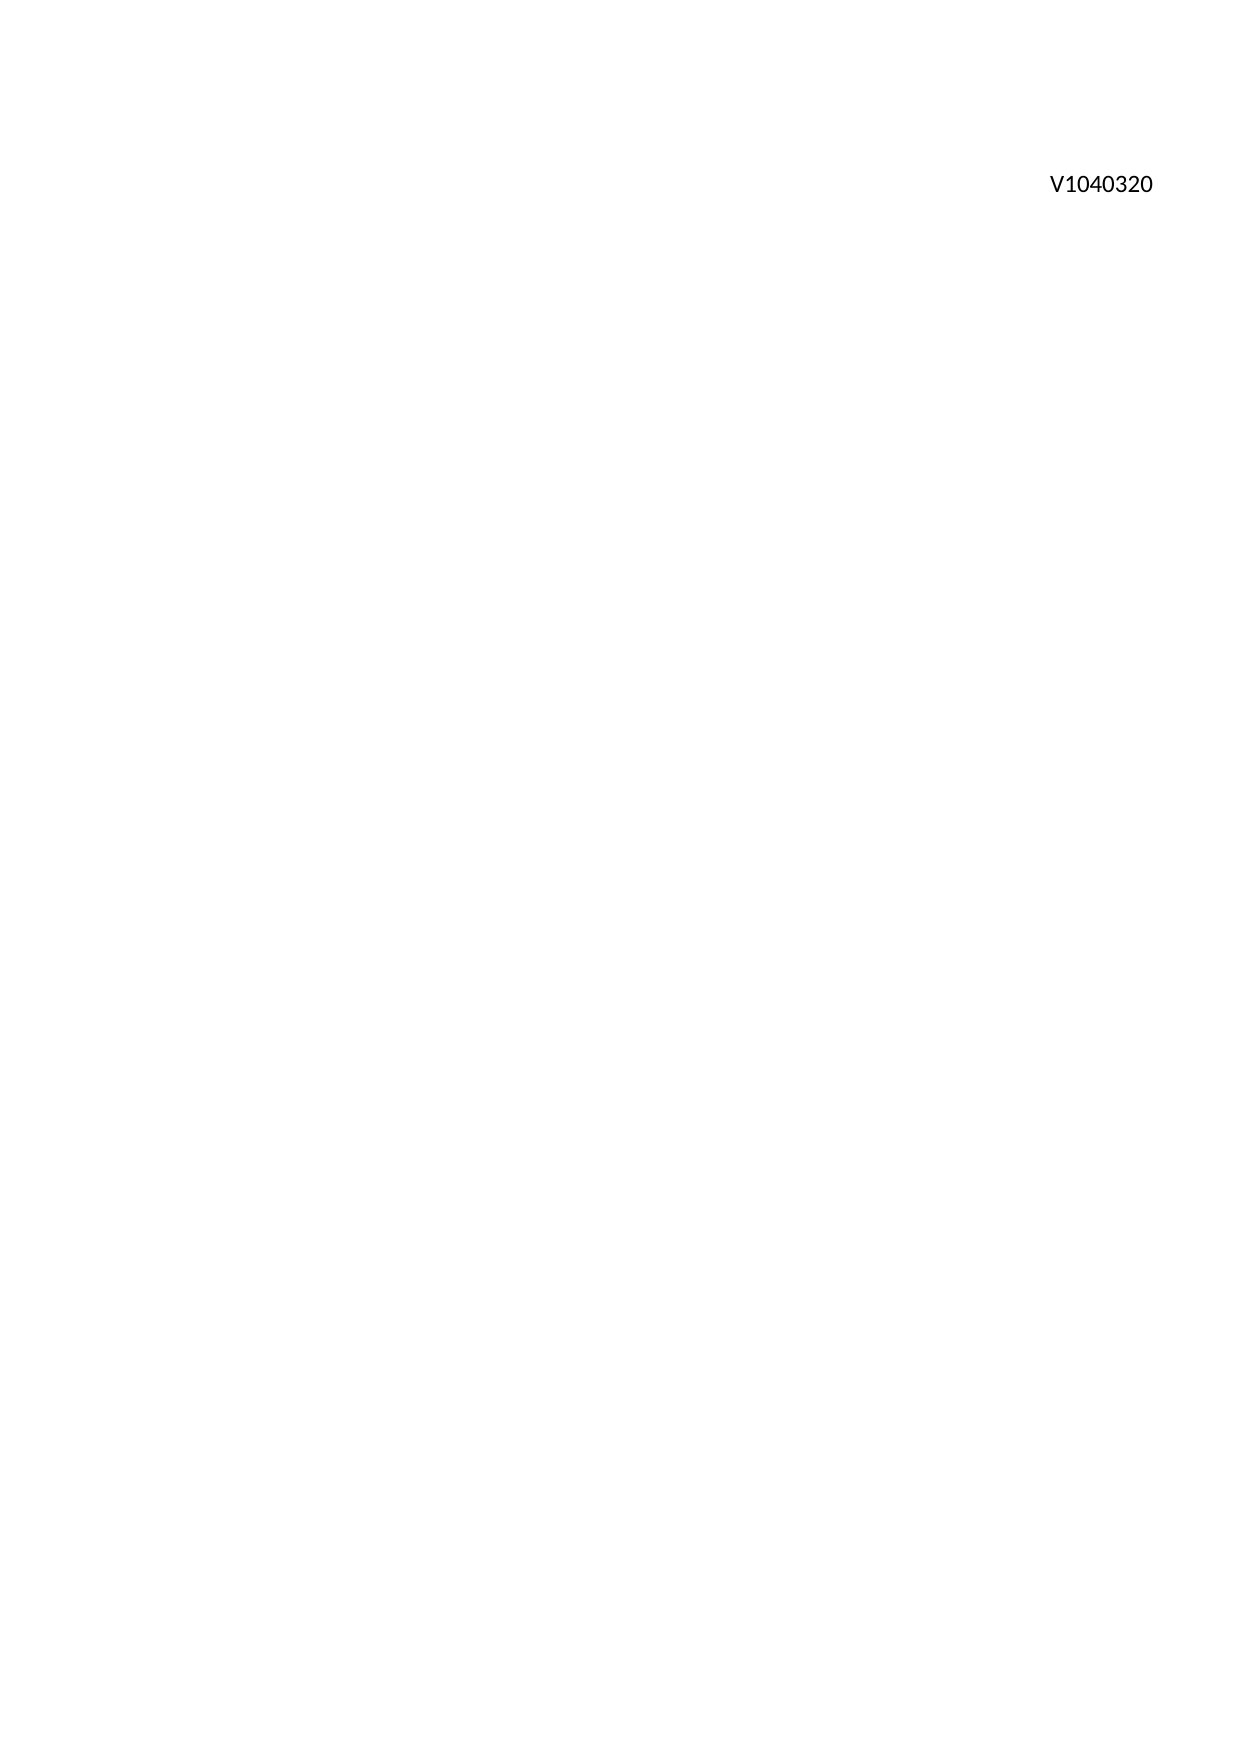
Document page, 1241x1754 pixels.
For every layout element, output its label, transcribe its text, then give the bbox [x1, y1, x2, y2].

text V1040320 [187, 164, 1191, 202]
